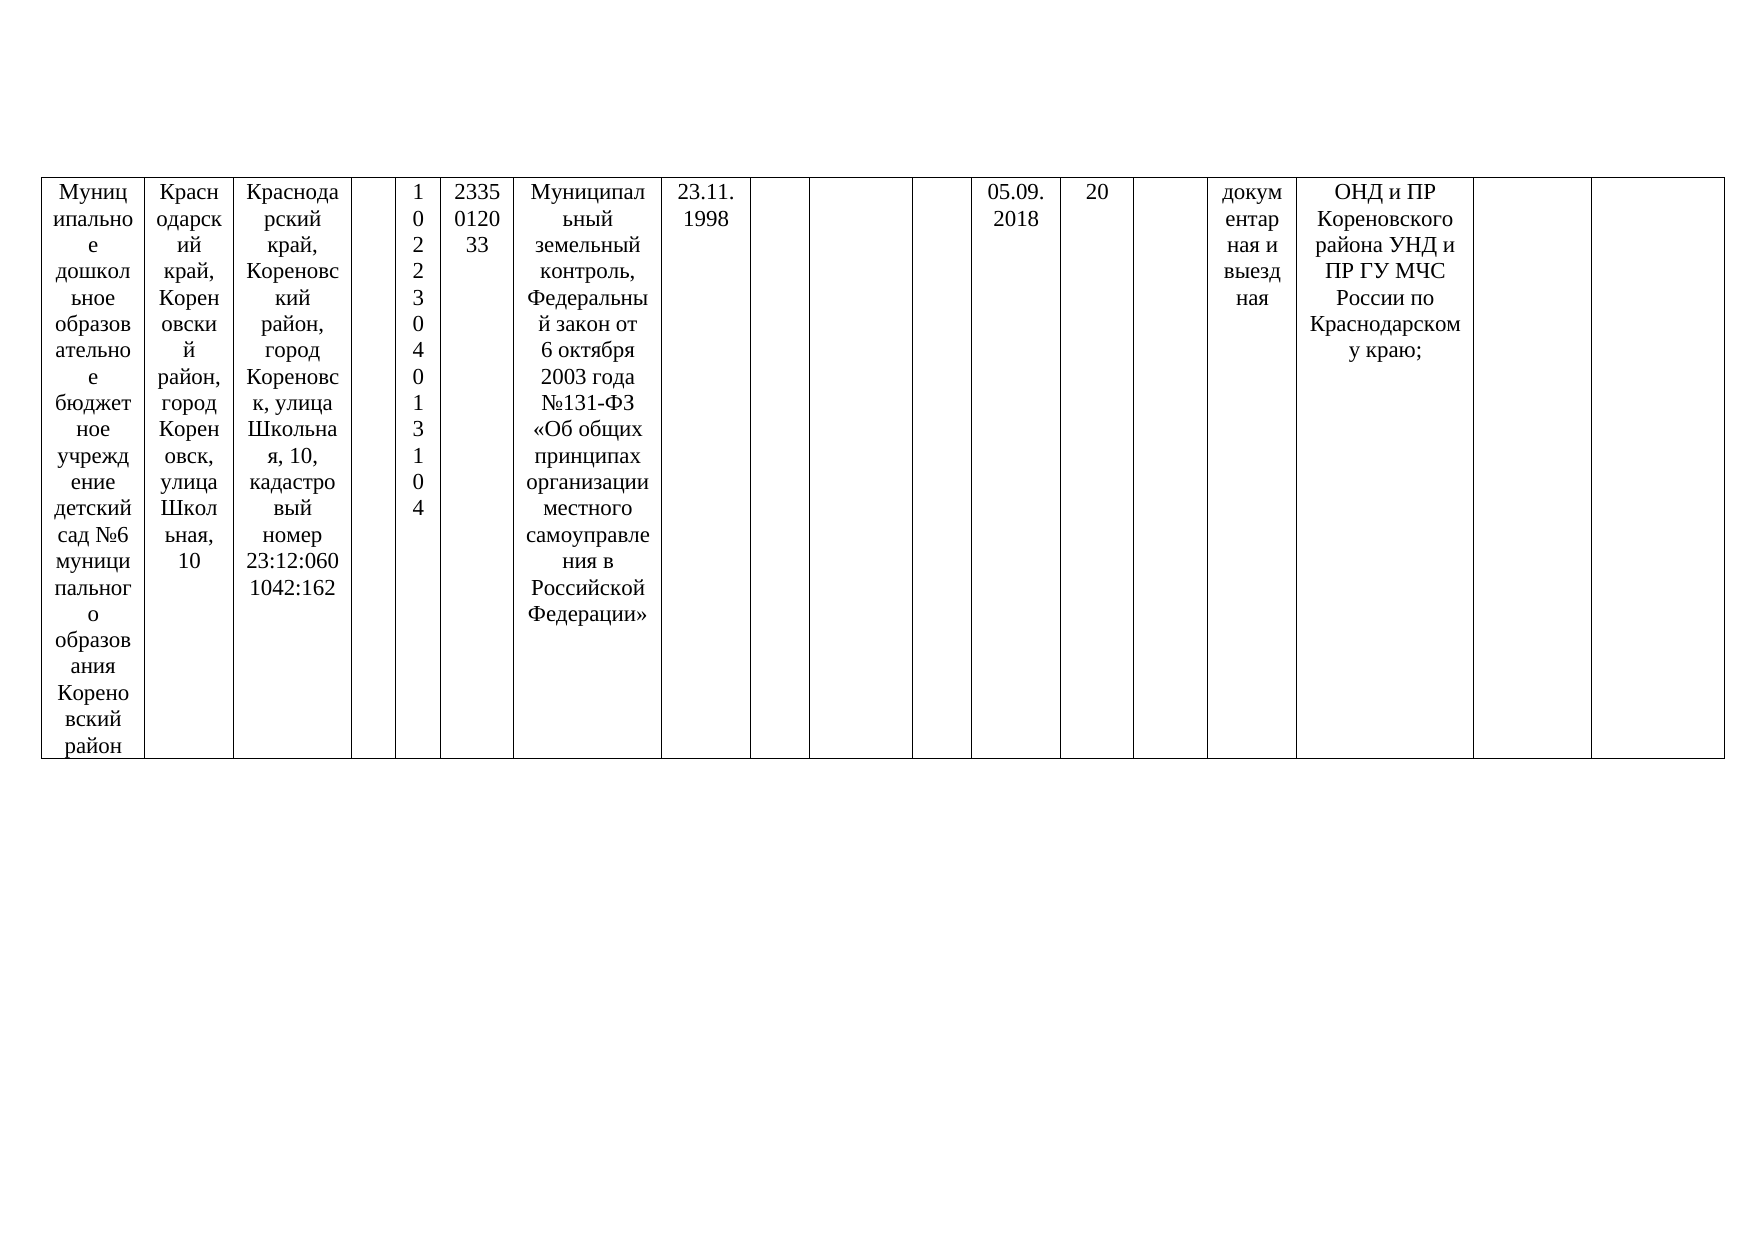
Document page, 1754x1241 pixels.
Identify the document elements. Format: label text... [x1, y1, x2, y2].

table_cell [1592, 178, 1724, 758]
table_cell документарная и выездная [1208, 178, 1296, 758]
table_cell [913, 178, 971, 758]
table_cell [751, 178, 809, 758]
table_cell [810, 178, 912, 758]
table_cell 20 [1061, 178, 1133, 758]
table_cell [1474, 178, 1591, 758]
table_cell [1134, 178, 1207, 758]
table_cell 2335012033 [441, 178, 513, 758]
table_cell Краснодарский край, Кореновский район, город Кореновск, улица Школьная, 10 [145, 178, 233, 758]
table_cell 1022304013104 [396, 178, 440, 758]
table_cell Муниципальный земельный контроль, Федеральный закон от 6 октября 2003 года №131-ФЗ «Об общих принципах организации местного самоуправления в Российской Федерации» [514, 178, 661, 758]
table_cell Муниципальное дошкольное образовательное бюджетное учреждение детский сад №6 муниципального образования Кореновский район [42, 178, 144, 758]
table_cell [352, 178, 395, 758]
table_cell Краснодарский край, Кореновский район, город Кореновск, улица Школьная, 10, кадастровый номер 23:12:0601042:162 [234, 178, 351, 758]
table_cell 23.11.1998 [662, 178, 750, 758]
table_cell ОНД и ПР Кореновского района УНД и ПР ГУ МЧС России по Краснодарскому краю; [1297, 178, 1473, 758]
table_cell 05.09.2018 [972, 178, 1060, 758]
